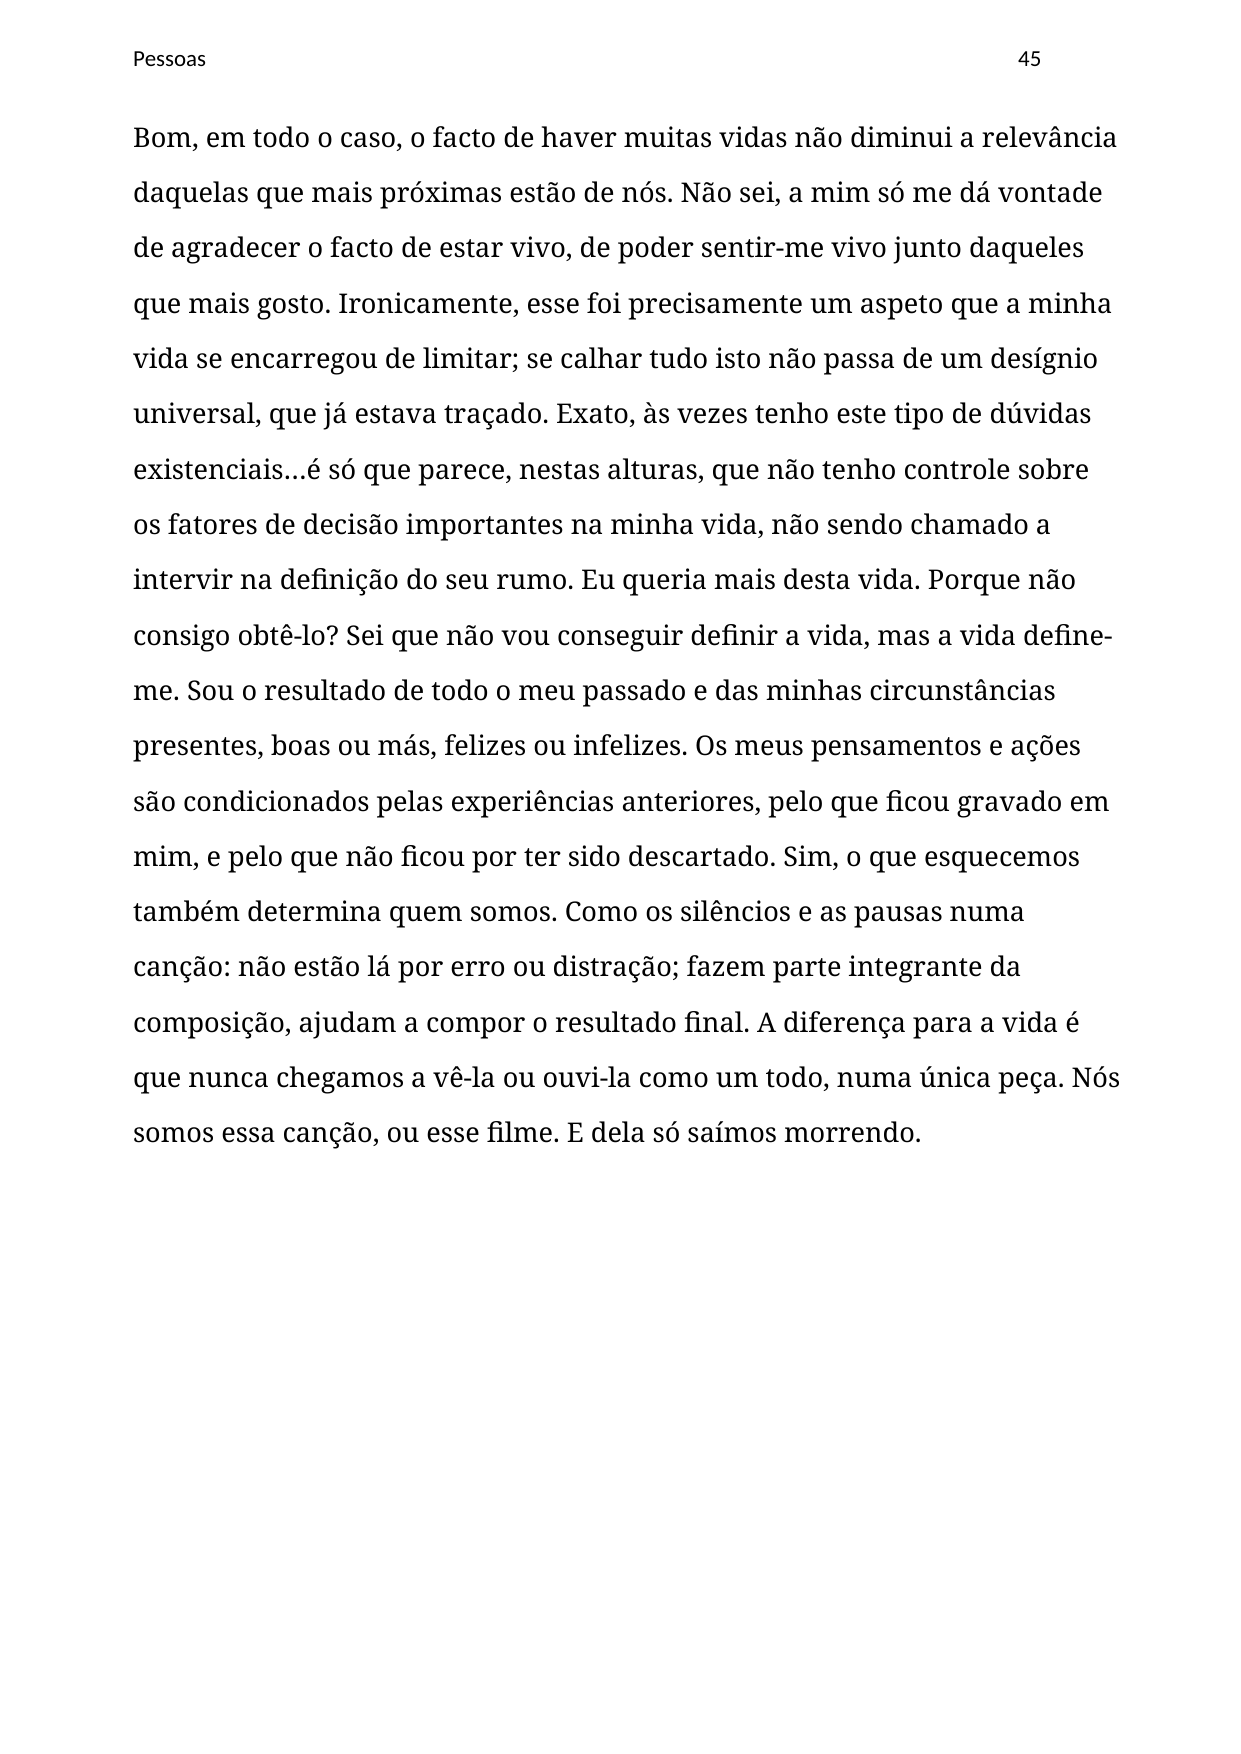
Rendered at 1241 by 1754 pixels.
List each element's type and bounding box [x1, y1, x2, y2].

text [133, 118, 1122, 1151]
